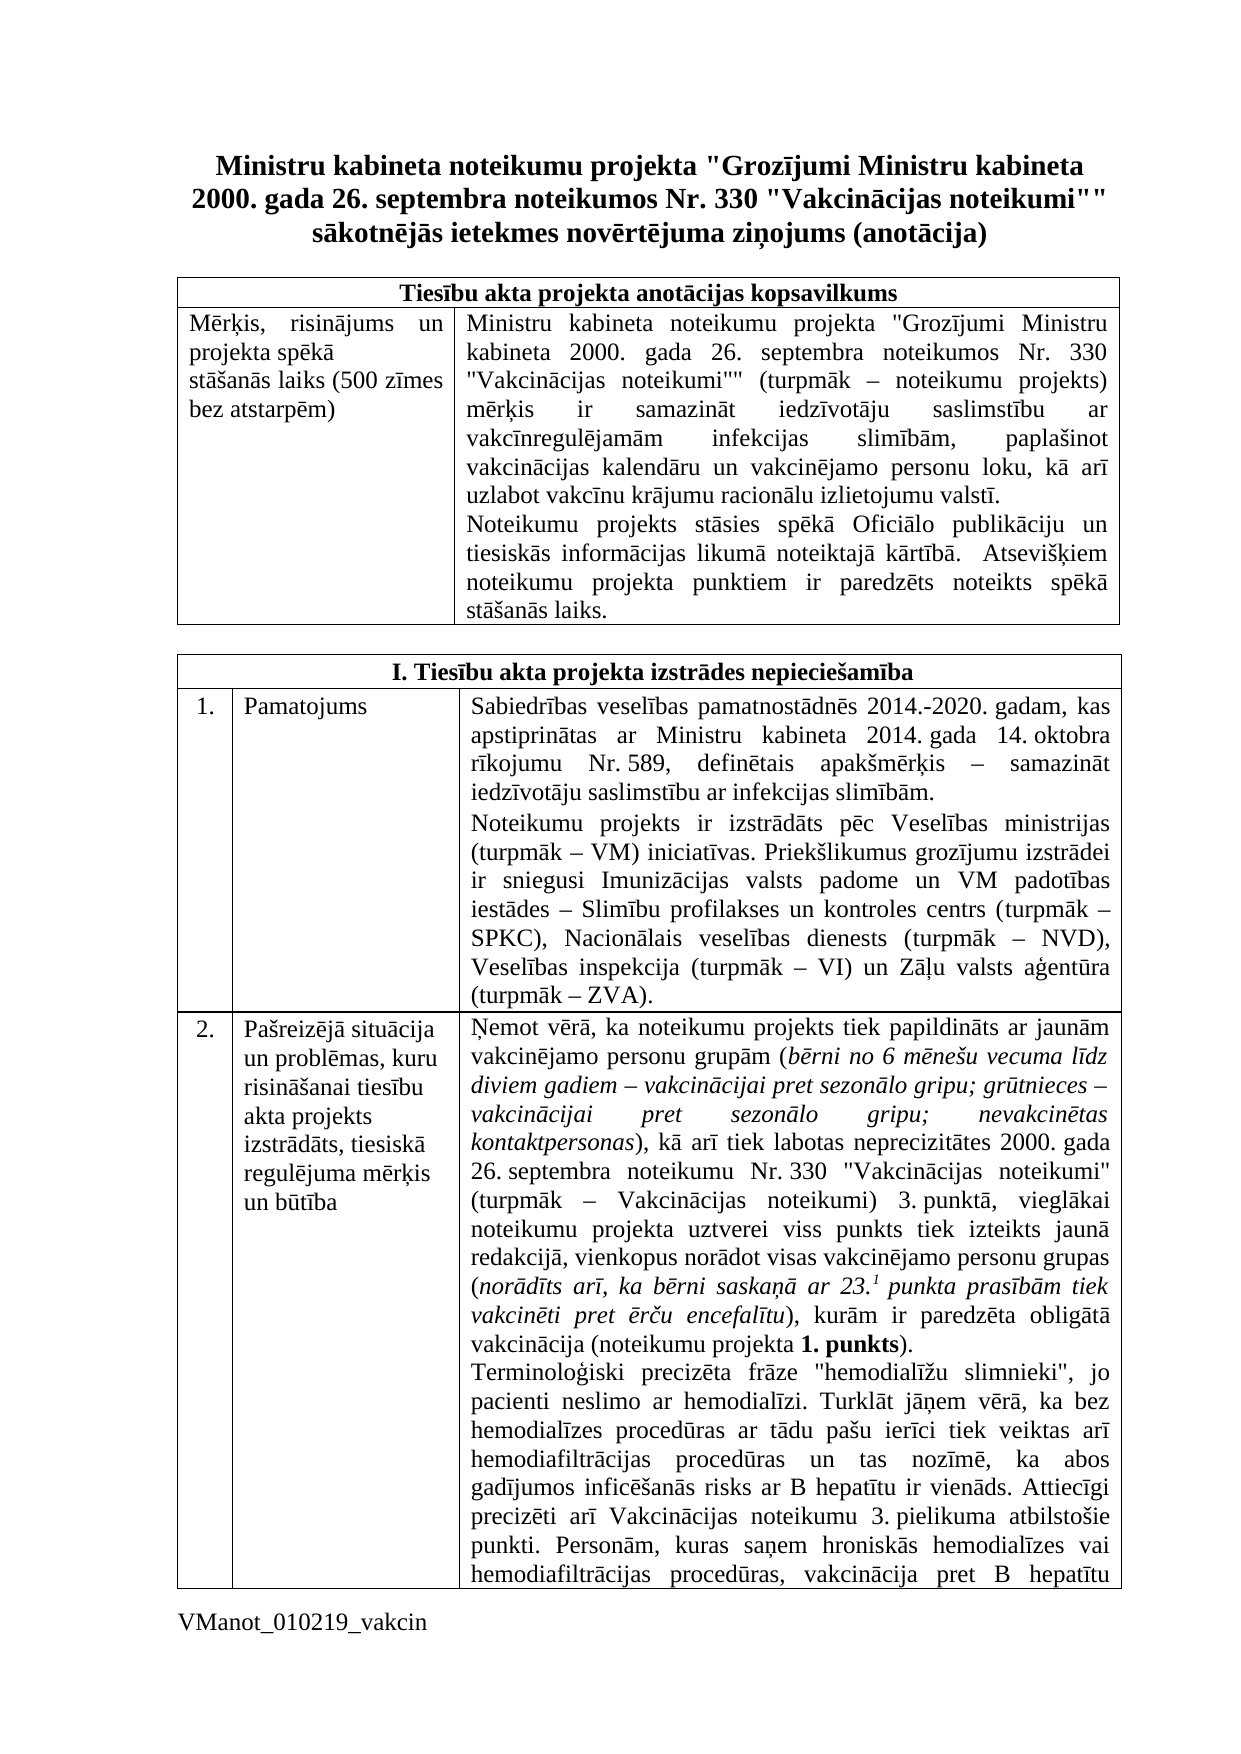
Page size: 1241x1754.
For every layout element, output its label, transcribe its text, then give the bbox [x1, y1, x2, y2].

text Ministru kabineta noteikumu projekta "Grozījumi Ministru kabineta 2000. gada 26. septembra noteikumos Nr. 330 "Vakcinācijas noteikumi"" sākotnējās ietekmes novērtējuma ziņojums (anotācija) [177, 148, 1122, 248]
table_header Tiesību akta projekta anotācijas kopsavilkums [178, 278, 1119, 307]
table_cell Ministru kabineta noteikumu projekta "Grozījumi Ministru kabineta 2000. gada 26. septembra noteikumos Nr. 330 "Vakcinācijas noteikumi"" (turpmāk – noteikumu projekts) mērķis ir samazināt iedzīvotāju saslimstību ar vakcīnregulējamām infekcijas slimībām, paplašinot vakcinācijas kalendāru un vakcinējamo personu loku, kā arī uzlabot vakcīnu krājumu racionālu izlietojumu valstī. Noteikumu projekts stāsies spēkā Oficiālo publikāciju un tiesiskās informācijas likumā noteiktajā kārtībā. Atsevišķiem noteikumu projekta punktiem ir paredzēts noteikts spēkā stāšanās laiks. [455, 308, 1119, 624]
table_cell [233, 1013, 459, 1587]
table_cell Mērķis, risinājums un projekta spēkā stāšanās laiks (500 zīmes bez atstarpēm) [178, 308, 454, 624]
table_cell Sabiedrības veselības pamatnostādnēs 2014.-2020. gadam, kas apstiprinātas ar Ministru kabineta 2014. gada 14. oktobra rīkojumu Nr. 589, definētais apakšmērķis – samazināt iedzīvotāju saslimstību ar infekcijas slimībām. Noteikumu projekts ir izstrādāts pēc Veselības ministrijas (turpmāk – VM) iniciatīvas. Priekšlikumus grozījumu izstrādei ir sniegusi Imunizācijas valsts padome un VM padotības iestādes – Slimību profilakses un kontroles centrs (turpmāk – SPKC), Nacionālais veselības dienests (turpmāk – NVD), Veselības inspekcija (turpmāk – VI) un Zāļu valsts aģentūra (turpmāk – ZVA). [460, 689, 1121, 1011]
table_cell 1. [178, 689, 232, 1011]
table_cell Pamatojums [233, 689, 459, 1011]
table_header I. Tiesību akta projekta izstrādes nepieciešamība [178, 655, 1121, 688]
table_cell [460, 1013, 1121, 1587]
table_cell 2. [178, 1013, 232, 1587]
